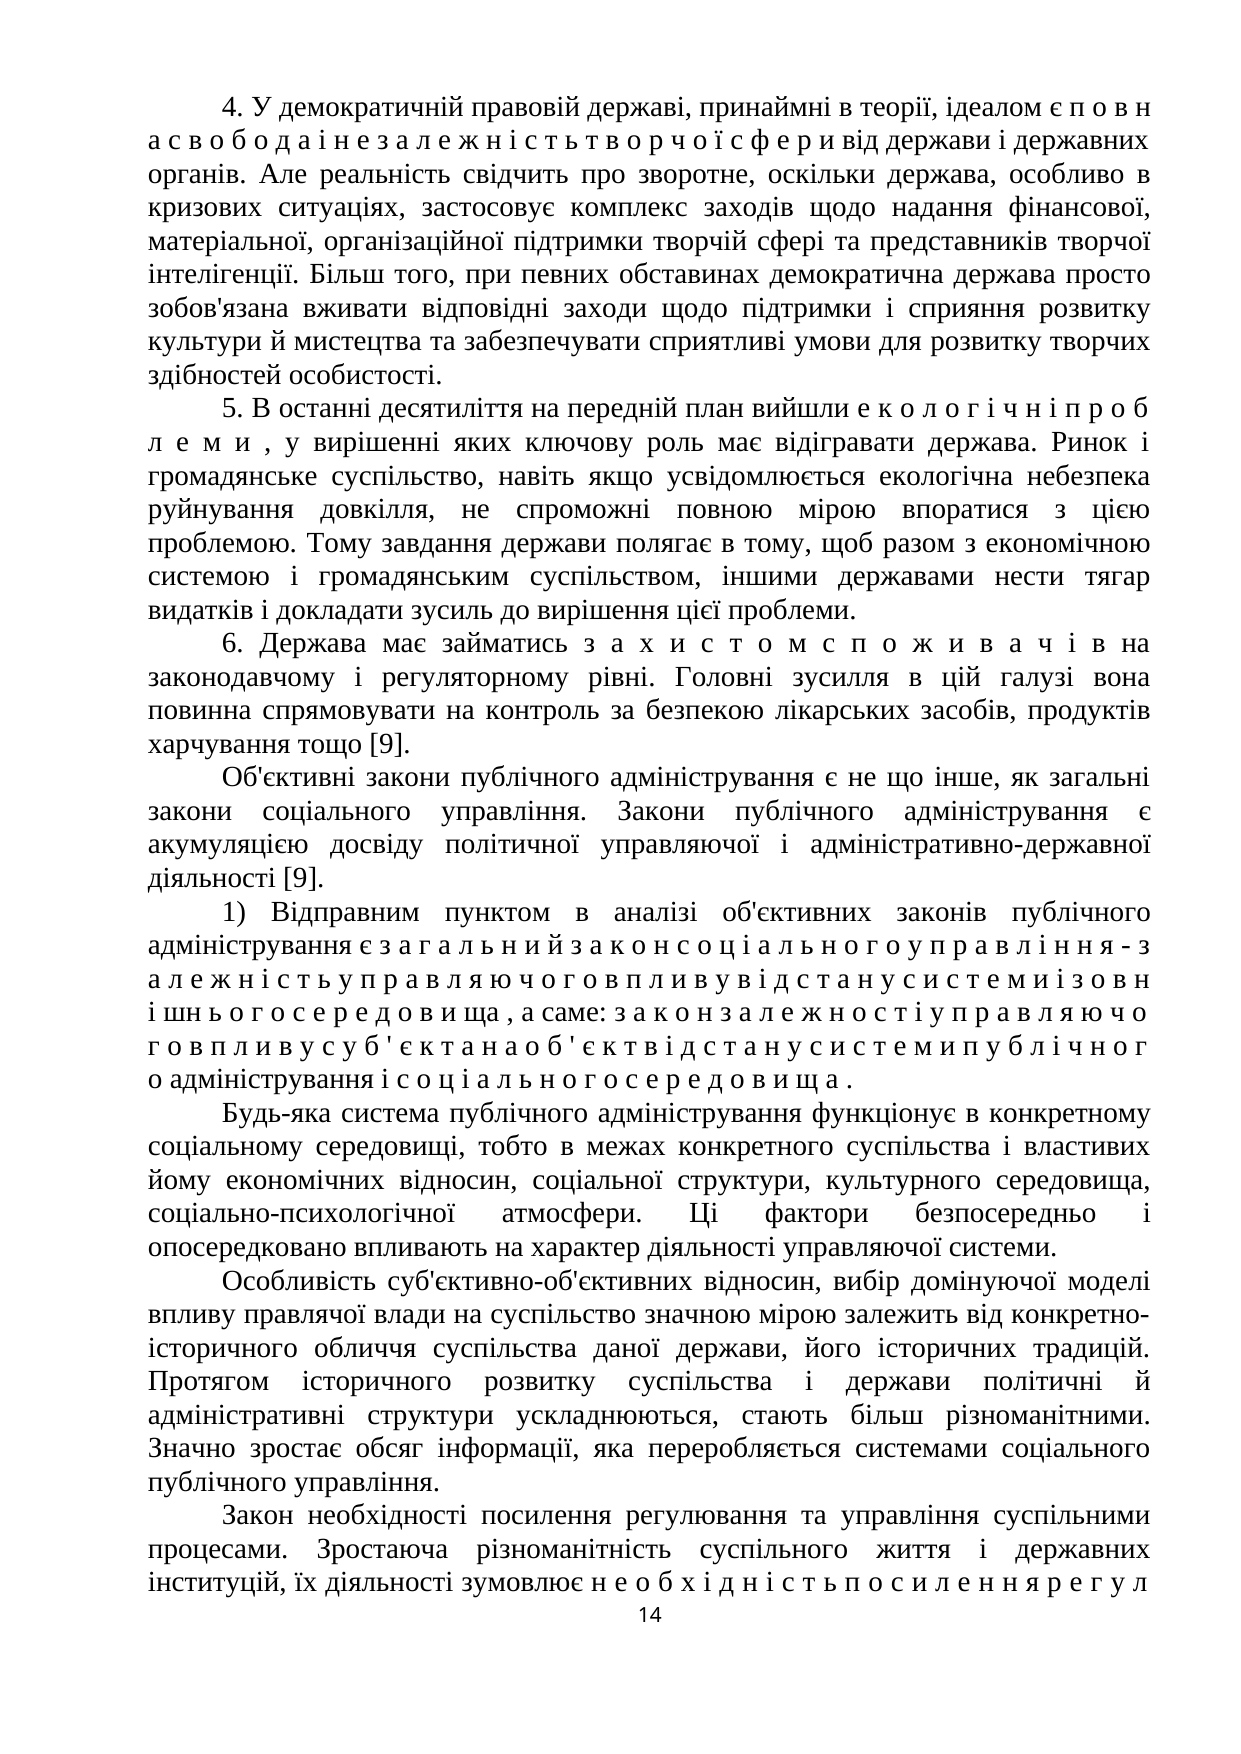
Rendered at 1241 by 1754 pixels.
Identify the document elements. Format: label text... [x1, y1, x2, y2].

text Особливість суб'єктивно-об'єктивних відносин, вибір домінуючої моделі впливу правлячої влади на суспільство значною мірою залежить від конкретно-історичного обличчя суспільства даної держави, його історичних традицій. Протягом історичного розвитку суспільства і держави політичні й адміністративні структури ускладнюються, стають більш різноманітними. Значно зростає обсяг інформації, яка переробляється системами соціального публічного управління. [148, 1263, 1152, 1497]
text 4. У демократичній правовій державі, принаймні в теорії, ідеалом є п о в н а с в о б о д а і н е з а л е ж н і с т ь т в о р ч о ї с ф е р и від держави і державних органів. Але реальність свідчить про зворотне, оскільки держава, особливо в кризових ситуаціях, застосовує комплекс заходів щодо надання фінансової, матеріальної, організаційної підтримки творчій сфері та представників творчої інтелігенції. Більш того, при певних обставинах демократична держава просто зобов'язана вживати відповідні заходи щодо підтримки і сприяння розвитку культури й мистецтва та забезпечувати сприятливі умови для розвитку творчих здібностей особистості. [148, 89, 1152, 391]
text Об'єктивні закони публічного адміністрування є не що інше, як загальні закони соціального управління. Закони публічного адміністрування є акумуляцією досвіду політичної управляючої і адміністративно-державної діяльності [9]. [148, 759, 1152, 894]
text Будь-яка система публічного адміністрування функціонує в конкретному соціальному середовищі, тобто в межах конкретного суспільства і властивих йому економічних відносин, соціальної структури, культурного середовища, соціально-психологічної атмосфери. Ці фактори безпосередньо і опосередковано впливають на характер діяльності управляючої системи. [148, 1095, 1152, 1263]
text 6. Держава має займатись з а х и с т о м с п о ж и в а ч і в на законодавчому і регуляторному рівні. Головні зусилля в цій галузі вона повинна спрямовувати на контроль за безпекою лікарських засобів, продуктів харчування тощо [9]. [148, 625, 1152, 759]
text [148, 1497, 1152, 1598]
text 1) Відправним пунктом в аналізі об'єктивних законів публічного адміністрування є з а г а л ь н и й з а к о н с о ц і а л ь н о г о у п р а в л і н н я - з а л е ж н і с т ь у п р а в л я ю ч о г о в п л и в у в і д с т а н у с и с т е м и і з о в н і шн ь о г о с е р е д о в и ща , а саме: з а к о н з а л е ж н о с т і у п р а в л я ю ч о г о в п л и в у с у б ' є к т а н а о б ' є к т в і д с т а н у с и с т е м и п у б л і ч н о г о адміністрування і с о ц і а л ь н о г о с е р е д о в и щ а . [148, 894, 1152, 1095]
text 5. В останні десятиліття на передній план вийшли е к о л о г і ч н і п р о б л е м и , у вирішенні яких ключову роль має відігравати держава. Ринок і громадянське суспільство, навіть якщо усвідомлюється екологічна небезпека руйнування довкілля, не спроможні повною мірою впоратися з цією проблемою. Тому завдання держави полягає в тому, щоб разом з економічною системою і громадянським суспільством, іншими державами нести тягар видатків і докладати зусиль до вирішення цієї проблеми. [148, 391, 1152, 625]
